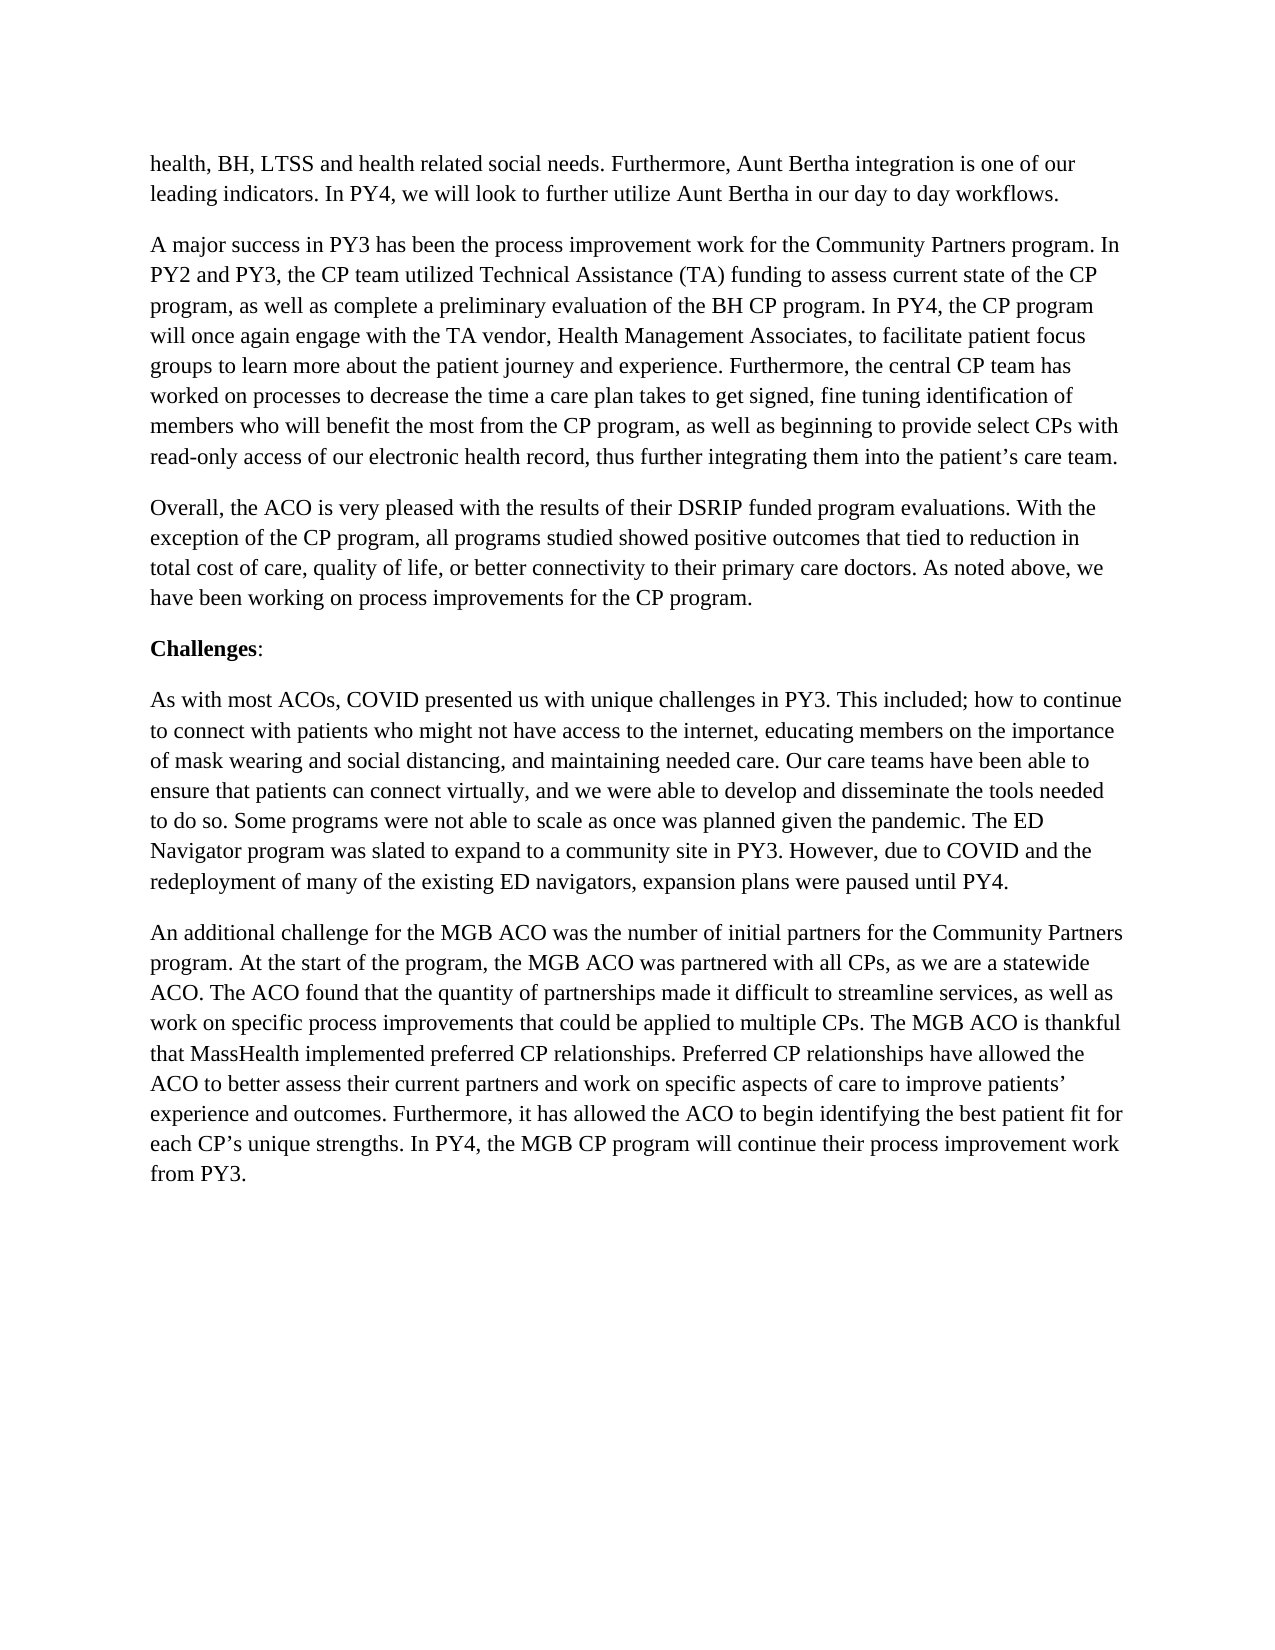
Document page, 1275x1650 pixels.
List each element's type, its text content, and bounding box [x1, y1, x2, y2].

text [150, 150, 1125, 207]
text Overall, the ACO is very pleased with the results of their DSRIP funded program evaluations. With the exception of the CP program, all programs studied showed positive outcomes that tied to reduction in total cost of care, quality of life, or better connectivity to their primary care doctors. As noted above, we have been working on process improvements for the CP program. [150, 494, 1125, 611]
text Challenges: [150, 635, 1125, 662]
text An additional challenge for the MGB ACO was the number of initial partners for the Community Partners program. At the start of the program, the MGB ACO was partnered with all CPs, as we are a statewide ACO. The ACO found that the quantity of partnerships made it difficult to streamline services, as well as work on specific process improvements that could be applied to multiple CPs. The MGB ACO is thankful that MassHealth implemented preferred CP relationships. Preferred CP relationships have allowed the ACO to better assess their current partners and work on specific aspects of care to improve patients’ experience and outcomes. Furthermore, it has allowed the ACO to begin identifying the best patient fit for each CP’s unique strengths. In PY4, the MGB CP program will continue their process improvement work from PY3. [150, 919, 1125, 1187]
text A major success in PY3 has been the process improvement work for the Community Partners program. In PY2 and PY3, the CP team utilized Technical Assistance (TA) funding to assess current state of the CP program, as well as complete a preliminary evaluation of the BH CP program. In PY4, the CP program will once again engage with the TA vendor, Health Management Associates, to facilitate patient focus groups to learn more about the patient journey and experience. Furthermore, the central CP team has worked on processes to decrease the time a care plan takes to get signed, fine tuning identification of members who will benefit the most from the CP program, as well as beginning to provide select CPs with read-only access of our electronic health record, thus further integrating them into the patient’s care team. [150, 231, 1125, 469]
text As with most ACOs, COVID presented us with unique challenges in PY3. This included; how to continue to connect with patients who might not have access to the internet, educating members on the importance of mask wearing and social distancing, and maintaining needed care. Our care teams have been able to ensure that patients can connect virtually, and we were able to develop and disseminate the tools needed to do so. Some programs were not able to scale as once was planned given the pandemic. The ED Navigator program was slated to expand to a community site in PY3. However, due to COVID and the redeployment of many of the existing ED navigators, expansion plans were paused until PY4. [150, 686, 1125, 894]
